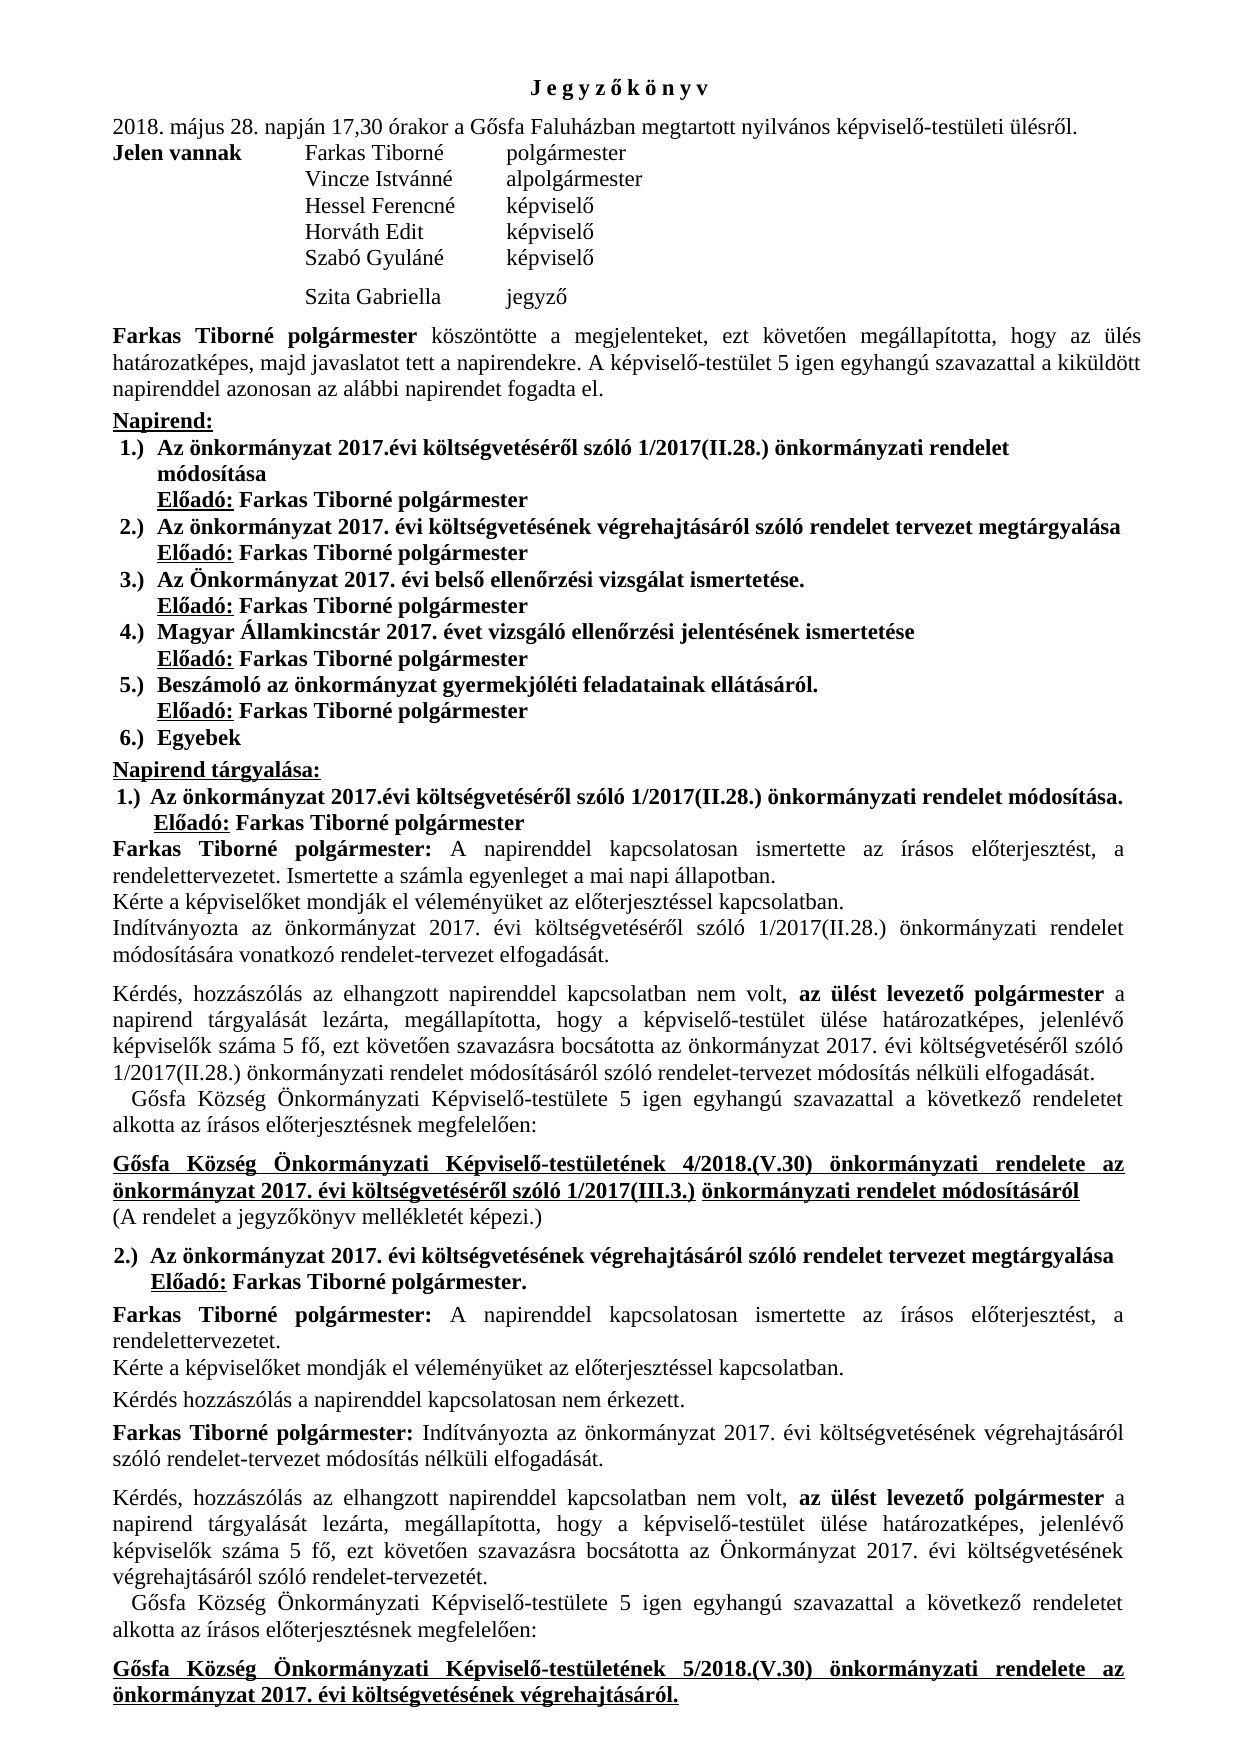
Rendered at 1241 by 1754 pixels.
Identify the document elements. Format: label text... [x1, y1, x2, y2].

text Szabó Gyuláné képviselő [112, 244, 1125, 271]
text (A rendelet a jegyzőkönyv mellékletét képezi.) [112, 1203, 1125, 1229]
text Gősfa Község Önkormányzati Képviselő-testületének 4/2018.(V.30) önkormányzati rendelete az önkormányzat 2017. évi költségvetéséről szóló 1/2017(III.3.) önkormányzati rendelet módosításáról [112, 1150, 1125, 1173]
list Az önkormányzat 2017. évi költségvetésének végrehajtásáról szóló rendelet tervezet megtárgyalása Előadó: Farkas Tiborné polgármester [119, 513, 1125, 566]
list Az önkormányzat 2017.évi költségvetéséről szóló 1/2017(II.28.) önkormányzati rendelet módosítása. Előadó: Farkas Tiborné polgármester [116, 783, 1125, 835]
text Napirend: [112, 407, 1125, 434]
text 2018. május 28. napján 17,30 órakor a Gősfa Faluházban megtartott nyilvános képviselő-testületi ülésről. [112, 113, 1125, 139]
text Indítványozta az önkormányzat 2017. évi költségvetéséről szóló 1/2017(II.28.) önkormányzati rendelet módosítására vonatkozó rendelet-tervezet elfogadását. [112, 914, 1125, 967]
text Kérdés, hozzászólás az elhangzott napirenddel kapcsolatban nem volt, az ülést levezető polgármester a napirend tárgyalását lezárta, megállapította, hogy a képviselő-testület ülése határozatképes, jelenlévő képviselők száma 5 fő, ezt követően szavazásra bocsátotta az Önkormányzat 2017. évi költségvetésének végrehajtásáról szóló rendelet-tervezetét. [112, 1484, 1125, 1589]
text Jelen vannak Farkas Tiborné polgármester [112, 139, 1125, 165]
text Gősfa Község Önkormányzati Képviselő-testülete 5 igen egyhangú szavazattal a következő rendeletet alkotta az írásos előterjesztésnek megfelelően: [112, 1589, 1125, 1642]
list Egyebek [119, 724, 1125, 750]
text Farkas Tiborné polgármester: A napirenddel kapcsolatosan ismertette az írásos előterjesztést, a rendelettervezetet. Ismertette a számla egyenleget a mai napi állapotban. [112, 835, 1125, 888]
list Az önkormányzat 2017.évi költségvetéséről szóló 1/2017(II.28.) önkormányzati rendelet módosítása Előadó: Farkas Tiborné polgármester [119, 434, 1125, 513]
list Beszámoló az önkormányzat gyermekjóléti feladatainak ellátásáról. Előadó: Farkas Tiborné polgármester [119, 671, 1125, 724]
text Kérte a képviselőket mondják el véleményüket az előterjesztéssel kapcsolatban. [112, 888, 1125, 914]
text Kérdés, hozzászólás az elhangzott napirenddel kapcsolatban nem volt, az ülést levezető polgármester a napirend tárgyalását lezárta, megállapította, hogy a képviselő-testület ülése határozatképes, jelenlévő képviselők száma 5 fő, ezt követően szavazásra bocsátotta az önkormányzat 2017. évi költségvetéséről szóló 1/2017(II.28.) önkormányzati rendelet módosításáról szóló rendelet-tervezet módosítás nélküli elfogadását. [112, 980, 1125, 1085]
list Magyar Államkincstár 2017. évet vizsgáló ellenőrzési jelentésének ismertetése Előadó: Farkas Tiborné polgármester [119, 618, 1125, 671]
text Farkas Tiborné polgármester köszöntötte a megjelenteket, ezt követően megállapította, hogy az ülés határozatképes, majd javaslatot tett a napirendekre. A képviselő-testület 5 igen egyhangú szavazattal a kiküldött napirenddel azonosan az alábbi napirendet fogadta el. [112, 322, 1142, 401]
text Vincze Istvánné alpolgármester [112, 165, 1125, 192]
text Gősfa Község Önkormányzati Képviselő-testületének 4/2018.(V.30) önkormányzati rendelete az önkormányzat 2017. évi költségvetéséről szóló 1/2017(III.3.) önkormányzati rendelet módosításáról [112, 1174, 1125, 1203]
text Napirend tárgyalása: [112, 756, 1125, 783]
list Az önkormányzat 2017. évi költségvetésének végrehajtásáról szóló rendelet tervezet megtárgyalása Előadó: Farkas Tiborné polgármester. [113, 1242, 1125, 1294]
title Jegyzőkönyv [112, 74, 1125, 100]
text Gősfa Község Önkormányzati Képviselő-testülete 5 igen egyhangú szavazattal a következő rendeletet alkotta az írásos előterjesztésnek megfelelően: [112, 1085, 1125, 1138]
text Gősfa Község Önkormányzati Képviselő-testületének 5/2018.(V.30) önkormányzati rendelete az önkormányzat 2017. évi költségvetésének végrehajtásáról. [112, 1654, 1125, 1678]
text Gősfa Község Önkormányzati Képviselő-testületének 5/2018.(V.30) önkormányzati rendelete az önkormányzat 2017. évi költségvetésének végrehajtásáról. [112, 1679, 1125, 1707]
text Farkas Tiborné polgármester: A napirenddel kapcsolatosan ismertette az írásos előterjesztést, a rendelettervezetet. [112, 1301, 1125, 1353]
text Szita Gabriella jegyző [112, 283, 1125, 310]
list Az Önkormányzat 2017. évi belső ellenőrzési vizsgálat ismertetése. Előadó: Farkas Tiborné polgármester [119, 566, 1125, 618]
text Hessel Ferencné képviselő [112, 192, 1125, 218]
text Horváth Edit képviselő [112, 218, 1125, 244]
text Kérdés hozzászólás a napirenddel kapcsolatosan nem érkezett. [112, 1386, 1125, 1412]
text Farkas Tiborné polgármester: Indítványozta az önkormányzat 2017. évi költségvetésének végrehajtásáról szóló rendelet-tervezet módosítás nélküli elfogadását. [112, 1419, 1125, 1471]
text Kérte a képviselőket mondják el véleményüket az előterjesztéssel kapcsolatban. [112, 1353, 1125, 1380]
